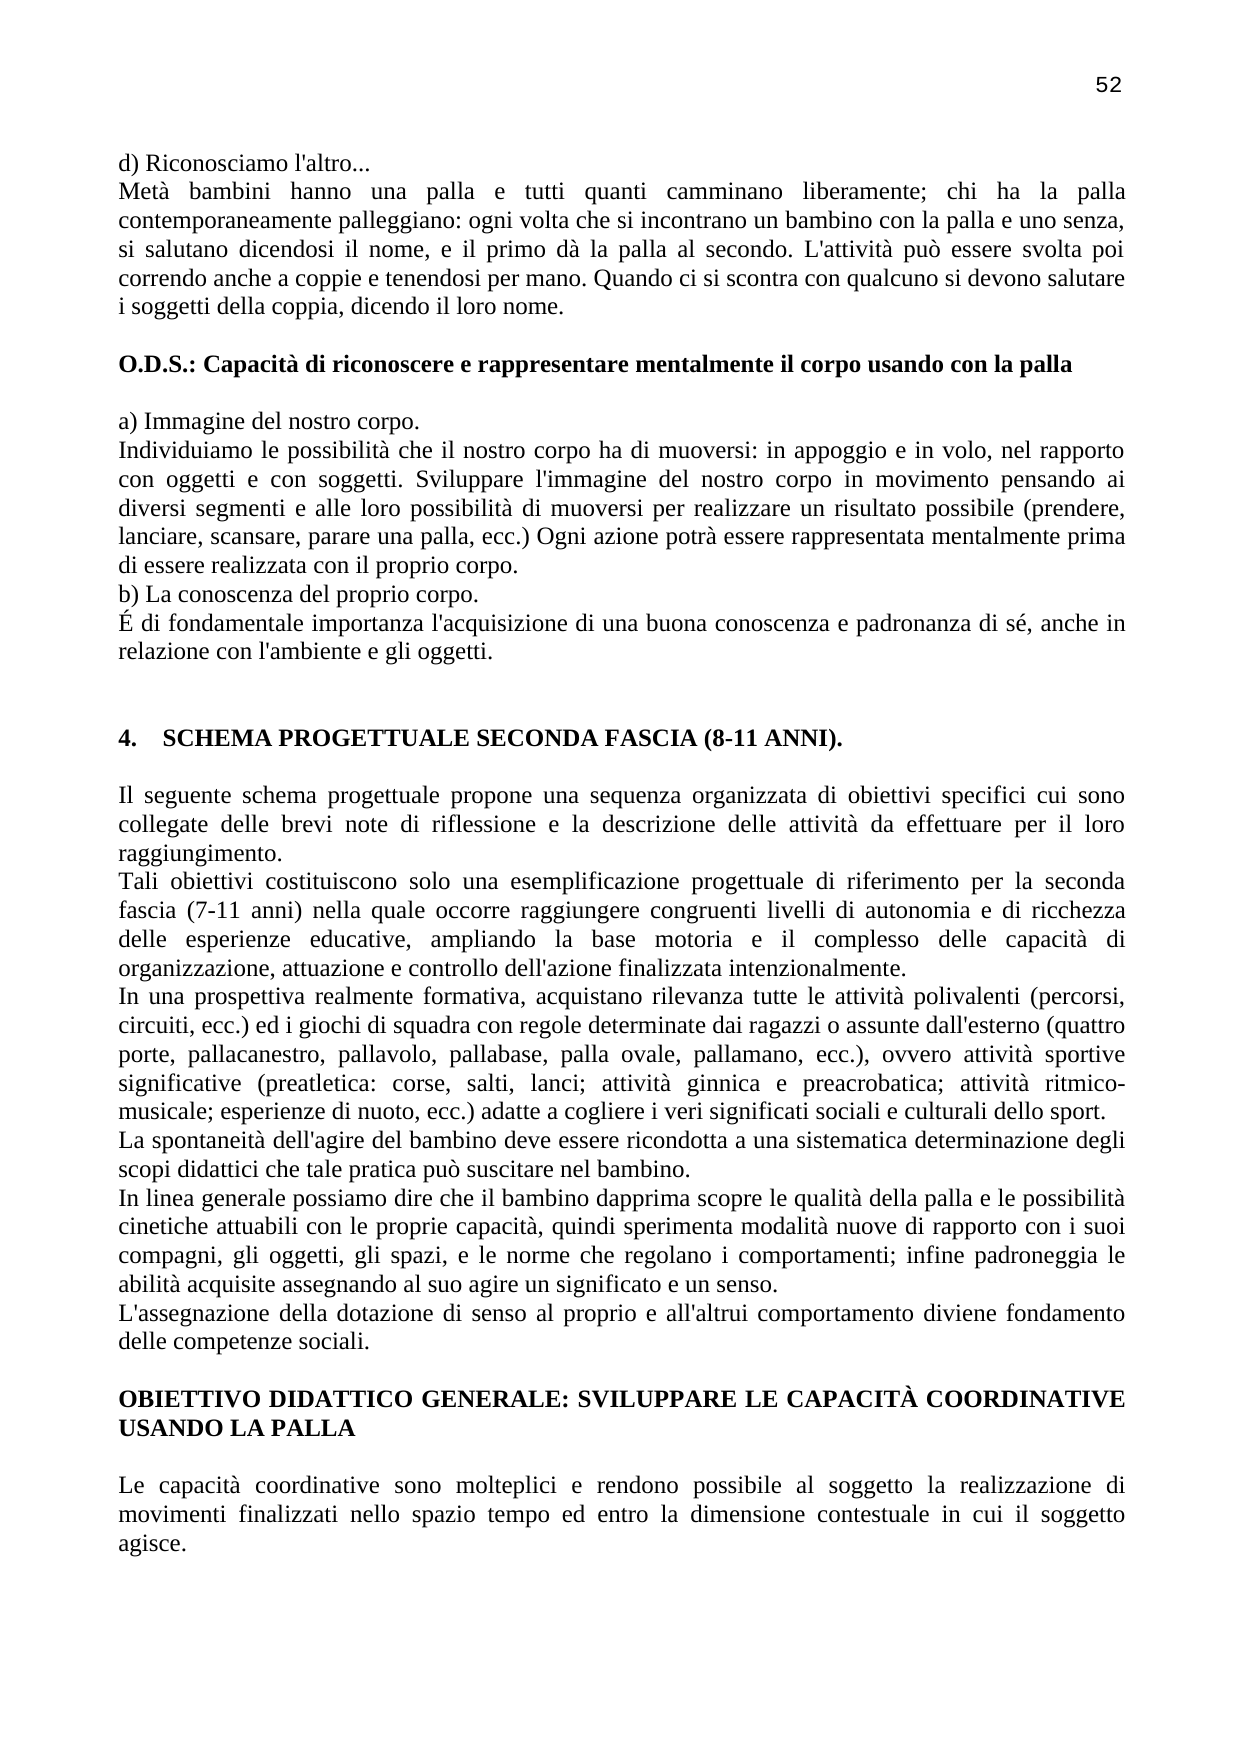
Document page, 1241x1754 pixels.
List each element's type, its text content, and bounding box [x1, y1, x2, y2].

text OBIETTIVO DIDATTICO GENERALE: SVILUPPARE LE CAPACITÀ COORDINATIVE USANDO LA PALLA [118, 1384, 1127, 1441]
text Metà bambini hanno una palla e tutti quanti camminano liberamente; chi ha la palla contemporaneamente palleggiano: ogni volta che si incontrano un bambino con la palla e uno senza, si salutano dicendosi il nome, e il primo dà la palla al secondo. L'attività può essere svolta poi correndo anche a coppie e tenendosi per mano. Quando ci si scontra con qualcuno si devono salutare i soggetti della coppia, dicendo il loro nome. [118, 176, 1127, 320]
text In una prospettiva realmente formativa, acquistano rilevanza tutte le attività polivalenti (percorsi, circuiti, ecc.) ed i giochi di squadra con regole determinate dai ragazzi o assunte dall'esterno (quattro porte, pallacanestro, pallavolo, pallabase, palla ovale, pallamano, ecc.), ovvero attività sportive significative (preatletica: corse, salti, lanci; attività ginnica e preacrobatica; attività ritmico-musicale; esperienze di nuoto, ecc.) adatte a cogliere i veri significati sociali e culturali dello sport. [118, 981, 1127, 1125]
text In linea generale possiamo dire che il bambino dapprima scopre le qualità della palla e le possibilità cinetiche attuabili con le proprie capacità, quindi sperimenta modalità nuove di rapporto con i suoi compagni, gli oggetti, gli spazi, e le norme che regolano i comportamenti; infine padroneggia le abilità acquisite assegnando al suo agire un significato e un senso. [118, 1183, 1127, 1298]
text a) Immagine del nostro corpo. [118, 406, 1127, 435]
text L'assegnazione della dotazione di senso al proprio e all'altrui comportamento diviene fondamento delle competenze sociali. [118, 1298, 1127, 1355]
text d) Riconosciamo l'altro... [118, 148, 1127, 176]
text b) La conoscenza del proprio corpo. [118, 579, 1127, 608]
text La spontaneità dell'agire del bambino deve essere ricondotta a una sistematica determinazione degli scopi didattici che tale pratica può suscitare nel bambino. [118, 1125, 1127, 1183]
text Il seguente schema progettuale propone una sequenza organizzata di obiettivi specifici cui sono collegate delle brevi note di riflessione e la descrizione delle attività da effettuare per il loro raggiungimento. [118, 780, 1127, 866]
text Le capacità coordinative sono molteplici e rendono possibile al soggetto la realizzazione di movimenti finalizzati nello spazio tempo ed entro la dimensione contestuale in cui il soggetto agisce. [118, 1470, 1127, 1556]
text Individuiamo le possibilità che il nostro corpo ha di muoversi: in appoggio e in volo, nel rapporto con oggetti e con soggetti. Sviluppare l'immagine del nostro corpo in movimento pensando ai diversi segmenti e alle loro possibilità di muoversi per realizzare un risultato possibile (prendere, lanciare, scansare, parare una palla, ecc.) Ogni azione potrà essere rappresentata mentalmente prima di essere realizzata con il proprio corpo. [118, 435, 1127, 579]
text Tali obiettivi costituiscono solo una esemplificazione progettuale di riferimento per la seconda fascia (7-11 anni) nella quale occorre raggiungere congruenti livelli di autonomia e di ricchezza delle esperienze educative, ampliando la base motoria e il complesso delle capacità di organizzazione, attuazione e controllo dell'azione finalizzata intenzionalmente. [118, 866, 1127, 981]
list SCHEMA PROGETTUALE SECONDA FASCIA (8-11 ANNI). [118, 723, 1127, 751]
text É di fondamentale importanza l'acquisizione di una buona conoscenza e padronanza di sé, anche in relazione con l'ambiente e gli oggetti. [118, 608, 1127, 665]
text O.D.S.: Capacità di riconoscere e rappresentare mentalmente il corpo usando con la palla [118, 349, 1127, 378]
